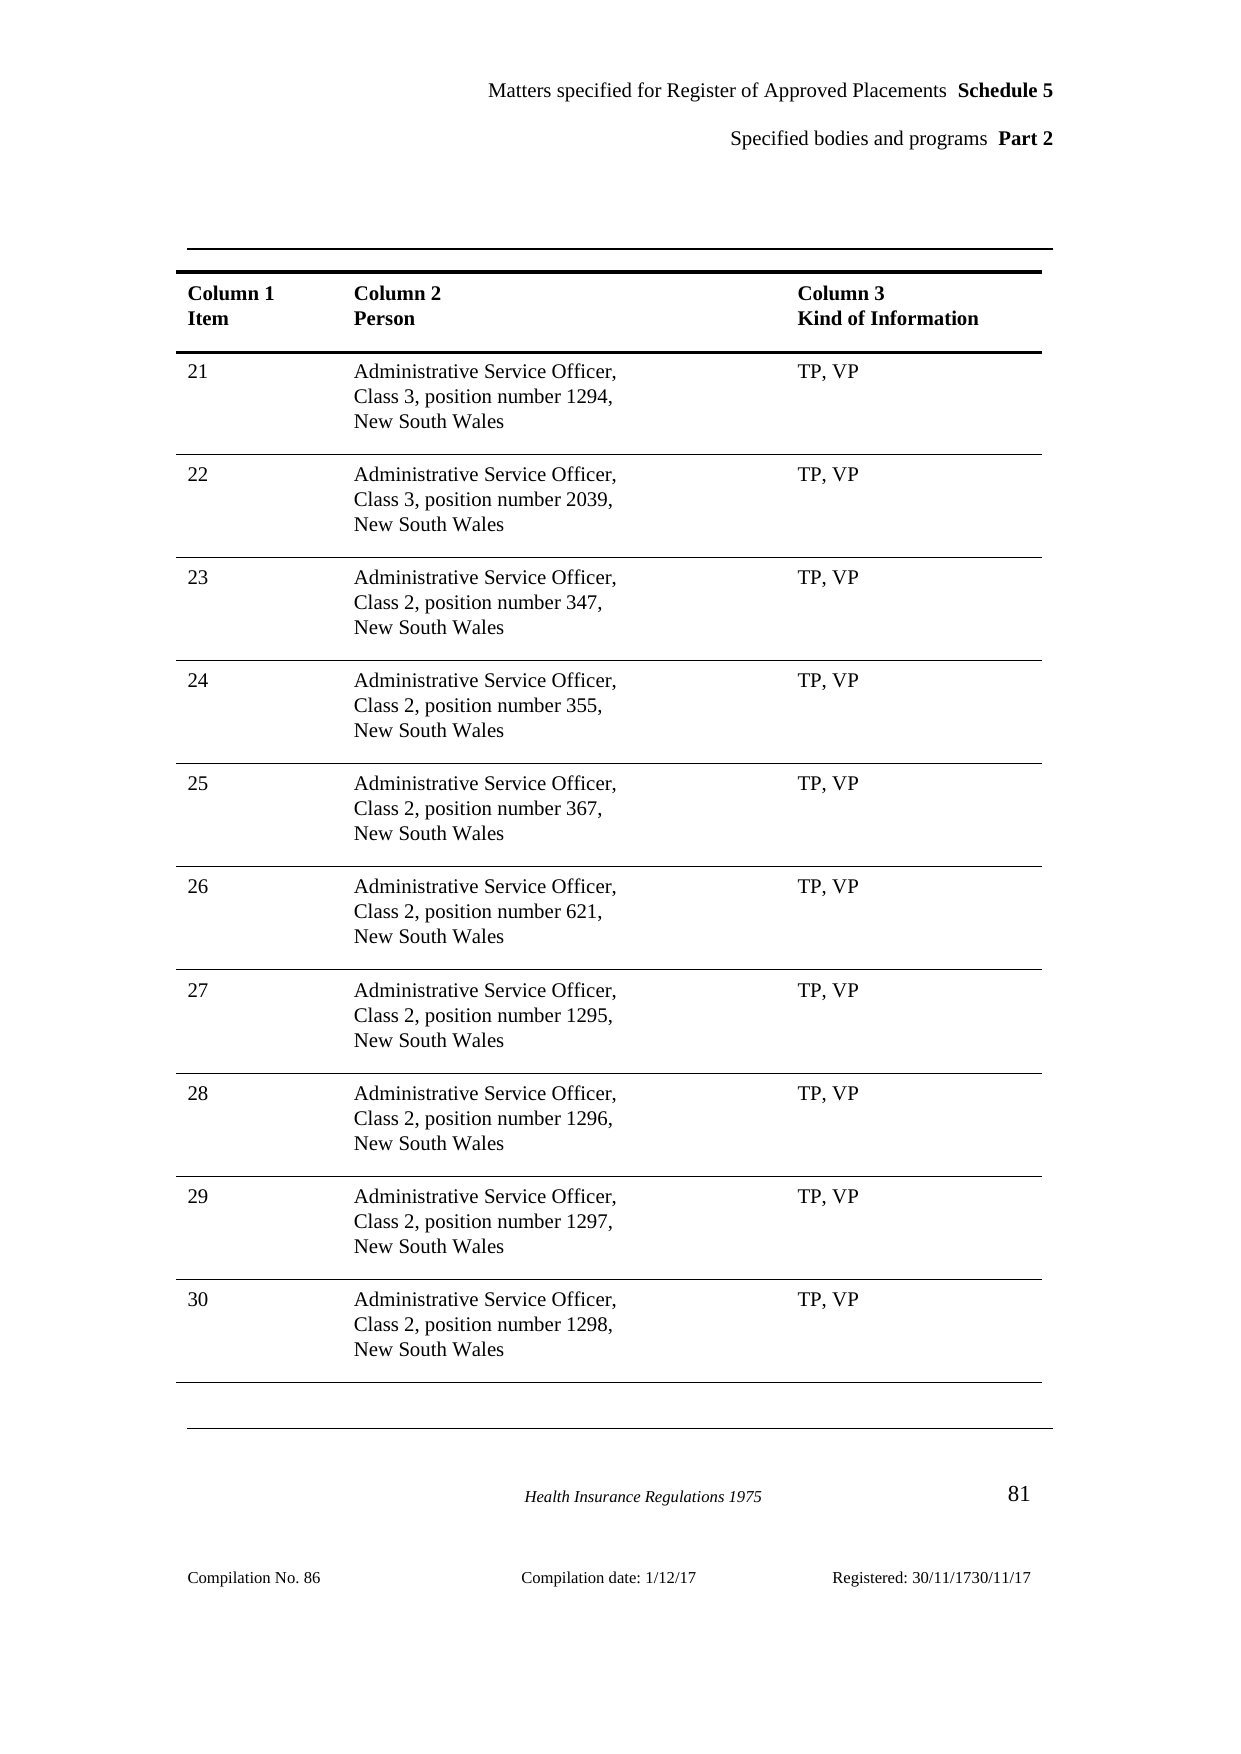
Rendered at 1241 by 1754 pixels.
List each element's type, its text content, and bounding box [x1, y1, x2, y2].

table_cell 24 [176, 661, 342, 763]
table_cell TP, VP [786, 558, 1042, 660]
table_cell 27 [176, 970, 342, 1072]
table_cell Administrative Service Officer, Class 2, position number 621, New South Wales [343, 867, 786, 969]
table_cell 22 [176, 455, 342, 557]
table_cell Administrative Service Officer, Class 2, position number 367, New South Wales [343, 764, 786, 866]
table_cell Administrative Service Officer, Class 2, position number 1298, New South Wales [343, 1280, 786, 1382]
table_cell 23 [176, 558, 342, 660]
table_cell Administrative Service Officer, Class 2, position number 347, New South Wales [343, 558, 786, 660]
table_cell TP, VP [786, 1177, 1042, 1279]
table_header Column 3 Kind of Information [786, 274, 1042, 351]
table_cell TP, VP [786, 970, 1042, 1072]
table_cell TP, VP [786, 455, 1042, 557]
table_header Column 2 Person [343, 274, 786, 351]
table_cell 28 [176, 1074, 342, 1176]
table_cell Administrative Service Officer, Class 2, position number 1295, New South Wales [343, 970, 786, 1072]
table_cell Administrative Service Officer, Class 3, position number 1294, New South Wales [343, 354, 786, 454]
table_cell Administrative Service Officer, Class 2, position number 1297, New South Wales [343, 1177, 786, 1279]
table_header Column 1 Item [176, 274, 342, 351]
table_cell 21 [176, 354, 342, 454]
table_cell TP, VP [786, 661, 1042, 763]
table_cell TP, VP [786, 1074, 1042, 1176]
table_cell 29 [176, 1177, 342, 1279]
table_cell TP, VP [786, 354, 1042, 454]
table_cell TP, VP [786, 1280, 1042, 1382]
table_cell Administrative Service Officer, Class 2, position number 355, New South Wales [343, 661, 786, 763]
table_cell Administrative Service Officer, Class 2, position number 1296, New South Wales [343, 1074, 786, 1176]
table_cell TP, VP [786, 867, 1042, 969]
table_cell TP, VP [786, 764, 1042, 866]
table_cell 26 [176, 867, 342, 969]
table_cell 30 [176, 1280, 342, 1382]
table_cell Administrative Service Officer, Class 3, position number 2039, New South Wales [343, 455, 786, 557]
table_cell 25 [176, 764, 342, 866]
